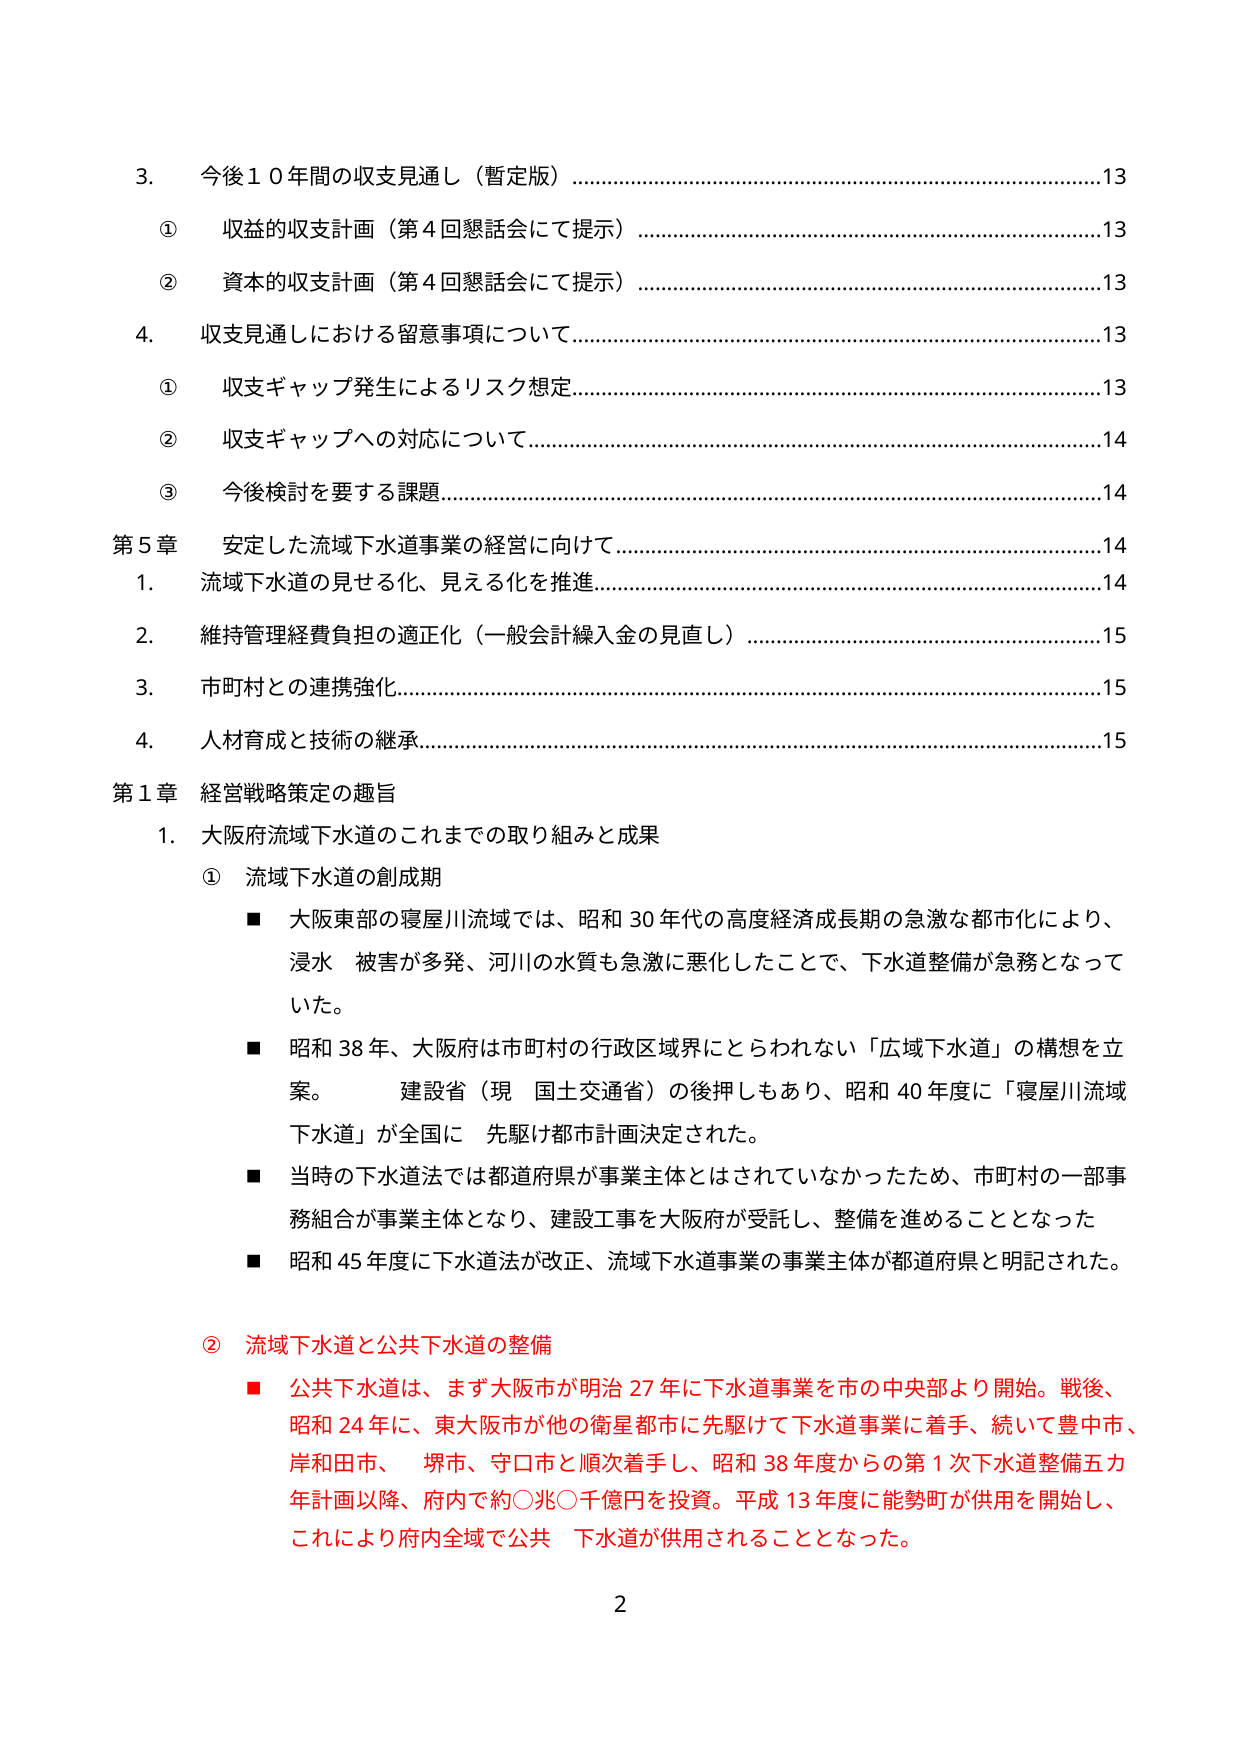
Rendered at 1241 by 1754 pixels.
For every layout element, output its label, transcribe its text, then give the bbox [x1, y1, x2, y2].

text 4. 人材育成と技術の継承 15 [135, 720, 1128, 758]
text ① 収支ギャップ発生によるリスク想定 13 [158, 367, 1128, 404]
text 3. 市町村との連携強化 15 [135, 667, 1128, 705]
list 昭和38年、大阪府は市町村の行政区域界にとらわれない「広域下水道」の構想を立案。 建設省（現 国土交通省）の後押しもあり、昭和40年度に「寝屋川流域下水道」が全国に 先駆け都市計画決定された。 [245, 1028, 1128, 1152]
text 3. 今後１０年間の収支見通し（暫定版） 13 [135, 157, 1128, 194]
text ② 収支ギャップへの対応について 14 [158, 419, 1128, 457]
text 4. 収支見通しにおける留意事項について 13 [135, 314, 1128, 352]
list 大阪東部の寝屋川流域では、昭和30年代の高度経済成長期の急激な都市化により、浸水 被害が多発、河川の水質も急激に悪化したことで、下水道整備が急務となっていた。 [245, 899, 1128, 1023]
subtitle 流域下水道と公共下水道の整備 [201, 1326, 1128, 1363]
text ③ 今後検討を要する課題 14 [158, 472, 1128, 510]
list 当時の下水道法では都道府県が事業主体とはされていなかったため、市町村の一部事務組合が事業主体となり、建設工事を大阪府が受託し、整備を進めることとなった [245, 1156, 1128, 1237]
subtitle 流域下水道の創成期 [201, 857, 1128, 894]
text 2. 維持管理経費負担の適正化（一般会計繰入金の見直し） 15 [135, 615, 1128, 652]
text 第５章 安定した流域下水道事業の経営に向けて 14 [112, 525, 1128, 562]
list 公共下水道は、まず大阪市が明治27年に下水道事業を市の中央部より開始。戦後、昭和24年に、東大阪市が他の衛星都市に先駆けて下水道事業に着手、続いて豊中市、岸和田市、 堺市、守口市と順次着手し、昭和38年度からの第1次下水道整備五カ年計画以降、府内で約○兆○千億円を投資。平成13年度に能勢町が供用を開始し、これにより府内全域で公共 下水道が供用されることとなった。 [245, 1368, 1128, 1555]
subtitle 大阪府流域下水道のこれまでの取り組みと成果 [157, 815, 1128, 852]
subtitle 経営戦略策定の趣旨 [112, 773, 1128, 810]
list 昭和45年度に下水道法が改正、流域下水道事業の事業主体が都道府県と明記された。 [245, 1242, 1128, 1279]
text ② 資本的収支計画（第４回懇話会にて提示） 13 [158, 262, 1128, 299]
text 1. 流域下水道の見せる化、見える化を推進 14 [135, 562, 1128, 600]
text ① 収益的収支計画（第４回懇話会にて提示） 13 [158, 209, 1128, 247]
